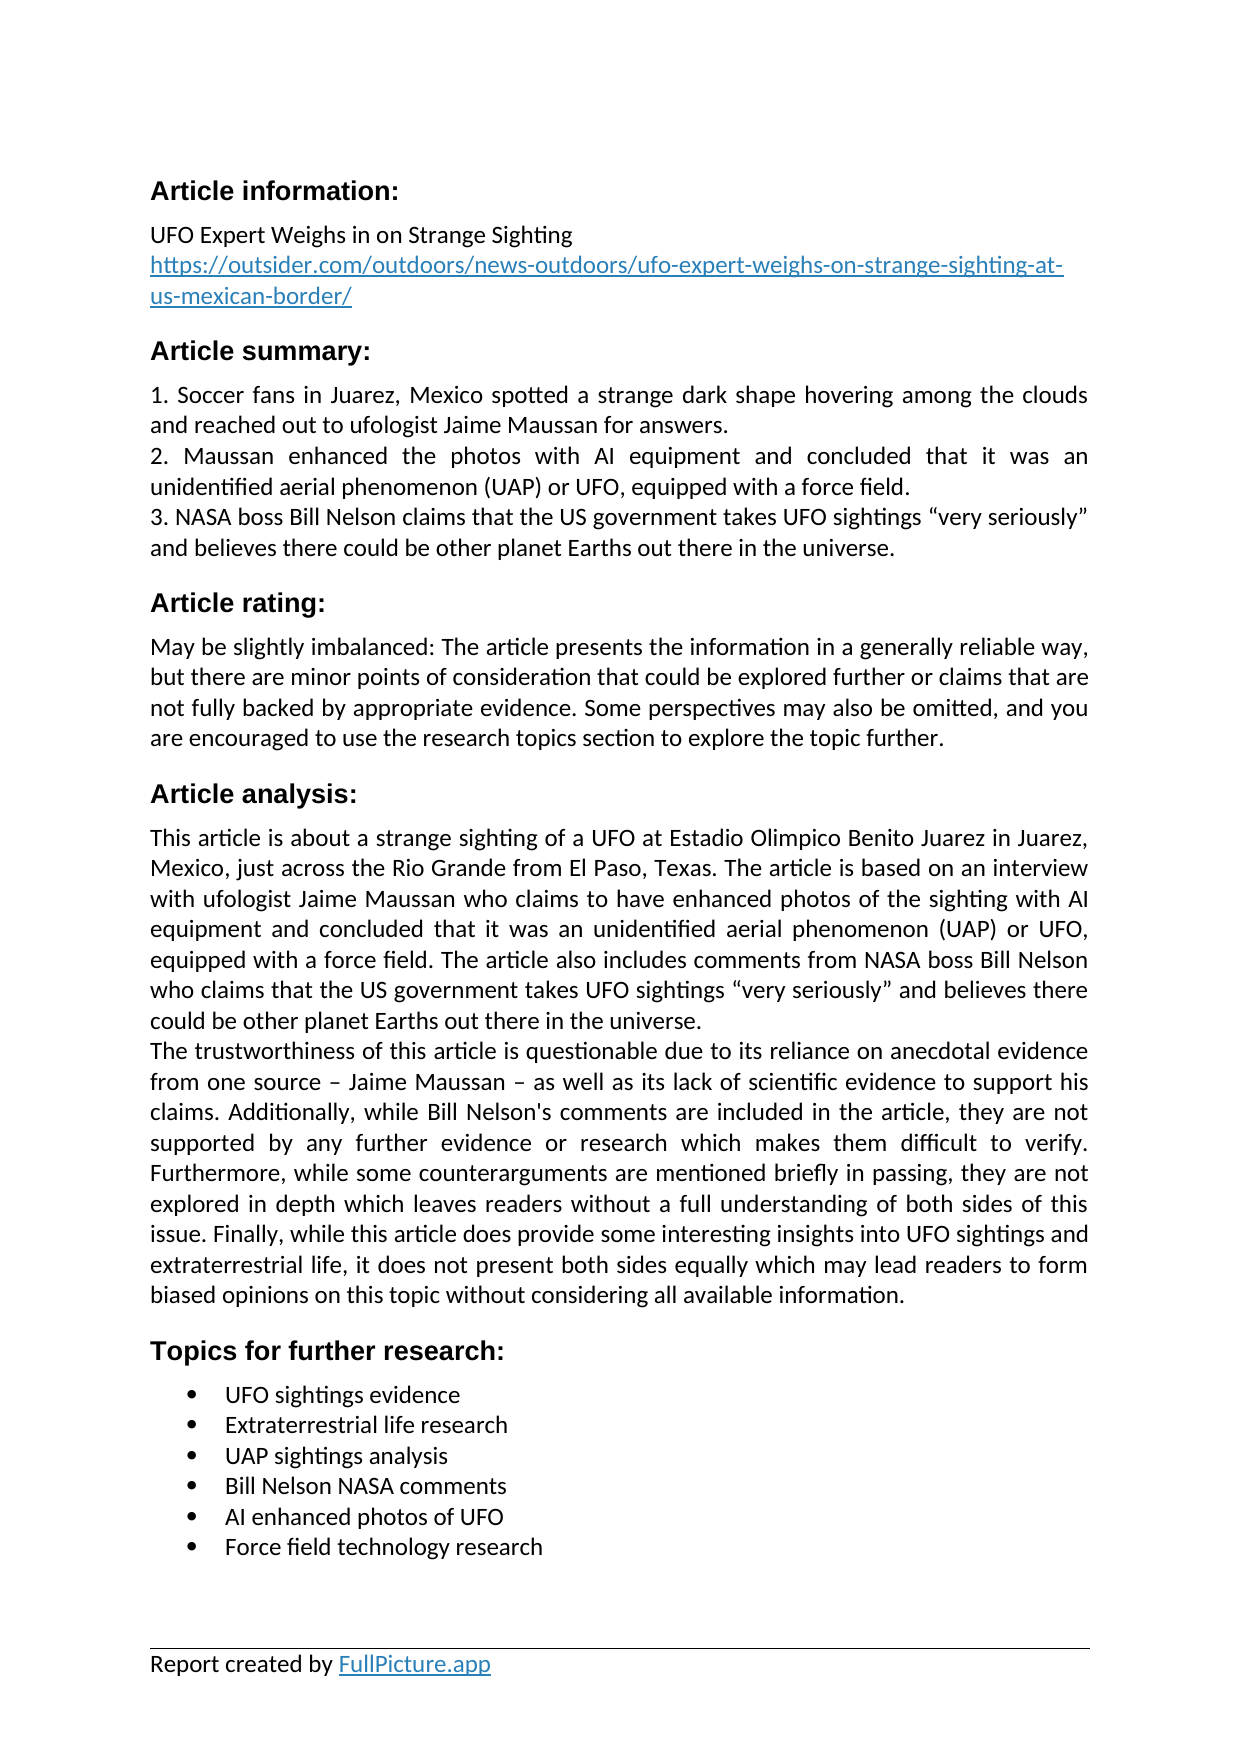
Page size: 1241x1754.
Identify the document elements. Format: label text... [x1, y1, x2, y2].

list Bill Nelson NASA comments [187, 1470, 1090, 1501]
text May be slightly imbalanced: The article presents the information in a generally reliable way, but there are minor points of consideration that could be explored further or claims that are not fully backed by appropriate evidence. Some perspectives may also be omitted, and you are encouraged to use the research topics section to explore the topic further. [150, 631, 1090, 753]
subtitle Article rating: [150, 587, 1090, 618]
list UAP sightings analysis [187, 1440, 1090, 1470]
text UFO Expert Weighs in on Strange Sightinghttps://outsider.com/outdoors/news-outdoors/ufo-expert-weighs-on-strange-sighting-at-us-mexican-border/ [150, 219, 1090, 310]
text 2. Maussan enhanced the photos with AI equipment and concluded that it was an unidentified aerial phenomenon (UAP) or UFO, equipped with a force field. [150, 440, 1090, 501]
list Extraterrestrial life research [187, 1409, 1090, 1440]
text This article is about a strange sighting of a UFO at Estadio Olimpico Benito Juarez in Juarez, Mexico, just across the Rio Grande from El Paso, Texas. The article is based on an interview with ufologist Jaime Maussan who claims to have enhanced photos of the sighting with AI equipment and concluded that it was an unidentified aerial phenomenon (UAP) or UFO, equipped with a force field. The article also includes comments from NASA boss Bill Nelson who claims that the US government takes UFO sightings “very seriously” and believes there could be other planet Earths out there in the universe. [150, 822, 1090, 1035]
subtitle Article analysis: [150, 778, 1090, 809]
subtitle Article information: [150, 175, 1090, 206]
subtitle Topics for further research: [150, 1335, 1090, 1366]
list AI enhanced photos of UFO [187, 1501, 1090, 1531]
text The trustworthiness of this article is questionable due to its reliance on anecdotal evidence from one source – Jaime Maussan – as well as its lack of scientific evidence to support his claims. Additionally, while Bill Nelson's comments are included in the article, they are not supported by any further evidence or research which makes them difficult to verify. Furthermore, while some counterarguments are mentioned briefly in passing, they are not explored in depth which leaves readers without a full understanding of both sides of this issue. Finally, while this article does provide some interesting insights into UFO sightings and extraterrestrial life, it does not present both sides equally which may lead readers to form biased opinions on this topic without considering all available information. [150, 1035, 1090, 1310]
text 3. NASA boss Bill Nelson claims that the US government takes UFO sightings “very seriously” and believes there could be other planet Earths out there in the universe. [150, 501, 1090, 562]
list Force field technology research [187, 1531, 1090, 1562]
subtitle Article summary: [150, 335, 1090, 367]
text 1. Soccer fans in Juarez, Mexico spotted a strange dark shape hovering among the clouds and reached out to ufologist Jaime Maussan for answers. [150, 379, 1090, 440]
list UFO sightings evidence [187, 1379, 1090, 1409]
